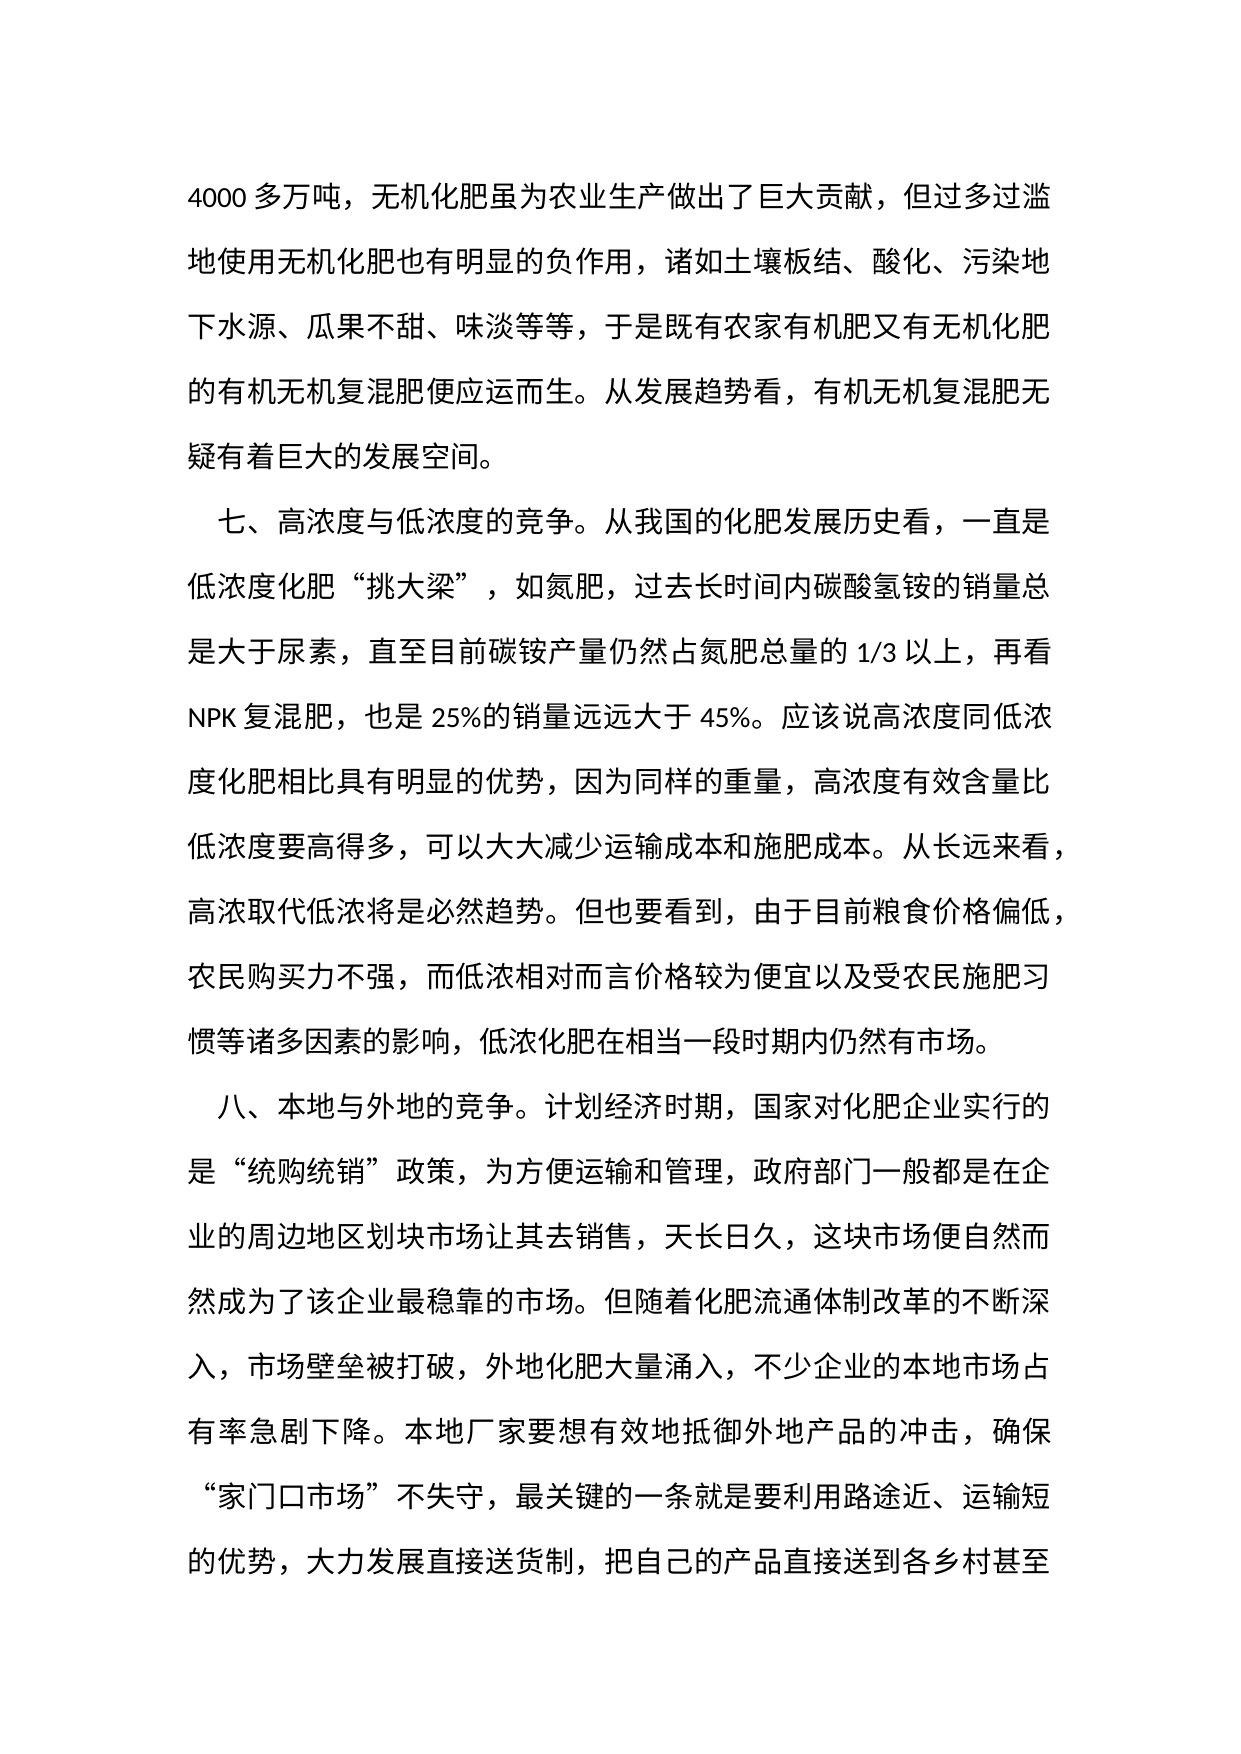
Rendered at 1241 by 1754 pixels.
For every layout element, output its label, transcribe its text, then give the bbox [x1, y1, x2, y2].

text 七、高浓度与低浓度的竞争。从我国的化肥发展历史看，一直是低浓度化肥“挑大梁”，如氮肥，过去长时间内碳酸氢铵的销量总是大于尿素，直至目前碳铵产量仍然占氮肥总量的1/3以上，再看NPK复混肥，也是25%的销量远远大于45%。应该说高浓度同低浓度化肥相比具有明显的优势，因为同样的重量，高浓度有效含量比低浓度要高得多，可以大大减少运输成本和施肥成本。从长远来看，高浓取代低浓将是必然趋势。但也要看到，由于目前粮食价格偏低，农民购买力不强，而低浓相对而言价格较为便宜以及受农民施肥习惯等诸多因素的影响，低浓化肥在相当一段时期内仍然有市场。 [187, 487, 1053, 1072]
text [187, 1072, 1053, 1592]
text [187, 162, 1053, 487]
